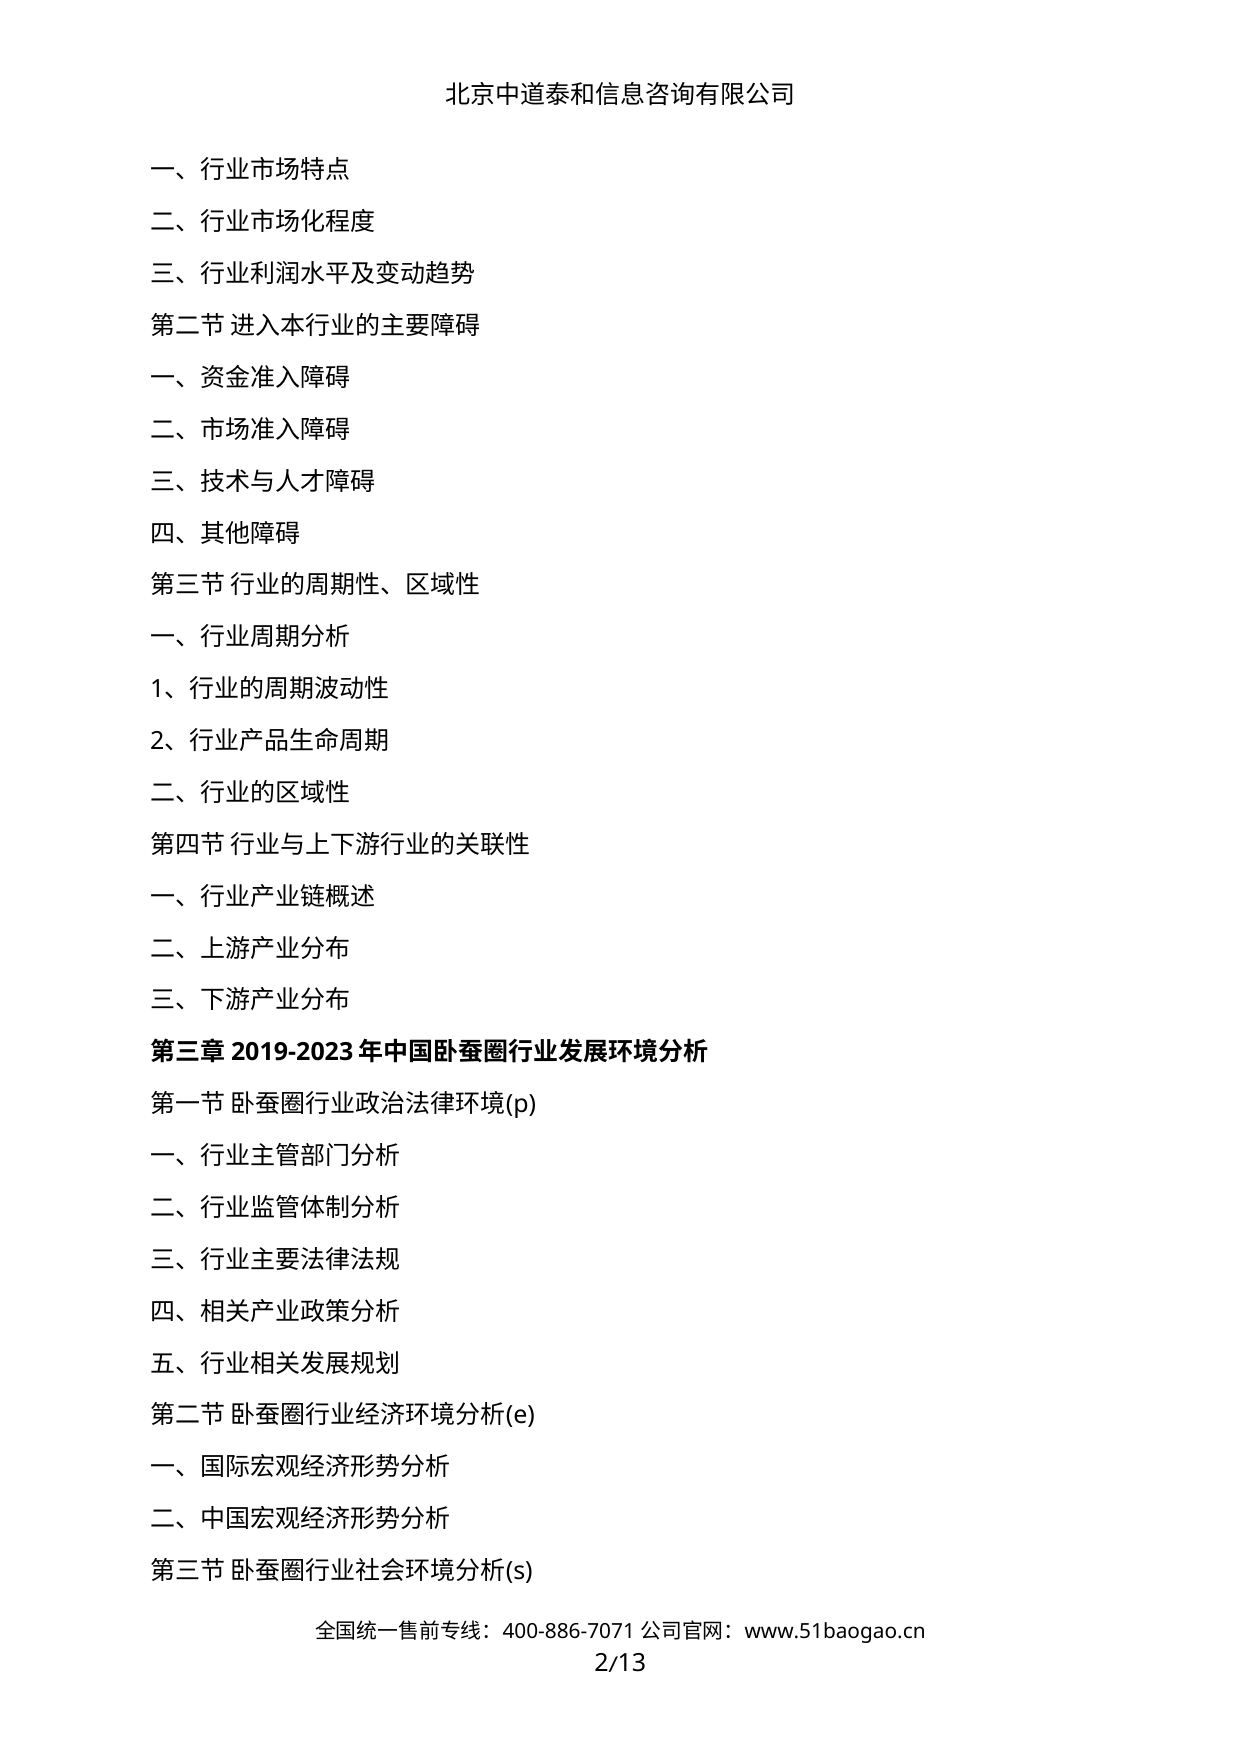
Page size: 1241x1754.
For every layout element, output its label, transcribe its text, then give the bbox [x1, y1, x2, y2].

text 三、行业主要法律法规 [150, 1239, 1090, 1276]
text 四、相关产业政策分析 [150, 1291, 1090, 1327]
text 第三节 行业的周期性、区域性 [150, 565, 1090, 601]
text 一、行业产业链概述 [150, 876, 1090, 912]
text 三、下游产业分布 [150, 980, 1090, 1016]
text 三、技术与人才障碍 [150, 461, 1090, 497]
text 二、行业的区域性 [150, 772, 1090, 809]
text 第三章 2019-2023年中国卧蚕圈行业发展环境分析 [150, 1032, 1090, 1068]
text 一、资金准入障碍 [150, 357, 1090, 394]
text 二、中国宏观经济形势分析 [150, 1499, 1090, 1535]
text 2、行业产品生命周期 [150, 721, 1090, 757]
text 三、行业利润水平及变动趋势 [150, 254, 1090, 290]
text 第二节 卧蚕圈行业经济环境分析(e) [150, 1395, 1090, 1431]
text 第四节 行业与上下游行业的关联性 [150, 824, 1090, 861]
text 一、行业市场特点 [150, 150, 1090, 186]
text 四、其他障碍 [150, 513, 1090, 549]
text 第一节 卧蚕圈行业政治法律环境(p) [150, 1084, 1090, 1120]
text 二、行业市场化程度 [150, 202, 1090, 238]
text 二、市场准入障碍 [150, 409, 1090, 446]
text 一、行业周期分析 [150, 617, 1090, 653]
text 五、行业相关发展规划 [150, 1343, 1090, 1379]
text 1、行业的周期波动性 [150, 669, 1090, 705]
text 二、行业监管体制分析 [150, 1187, 1090, 1224]
text 第二节 进入本行业的主要障碍 [150, 306, 1090, 342]
text 二、上游产业分布 [150, 928, 1090, 964]
text 第三节 卧蚕圈行业社会环境分析(s) [150, 1551, 1090, 1587]
text 一、国际宏观经济形势分析 [150, 1447, 1090, 1483]
text 一、行业主管部门分析 [150, 1136, 1090, 1172]
